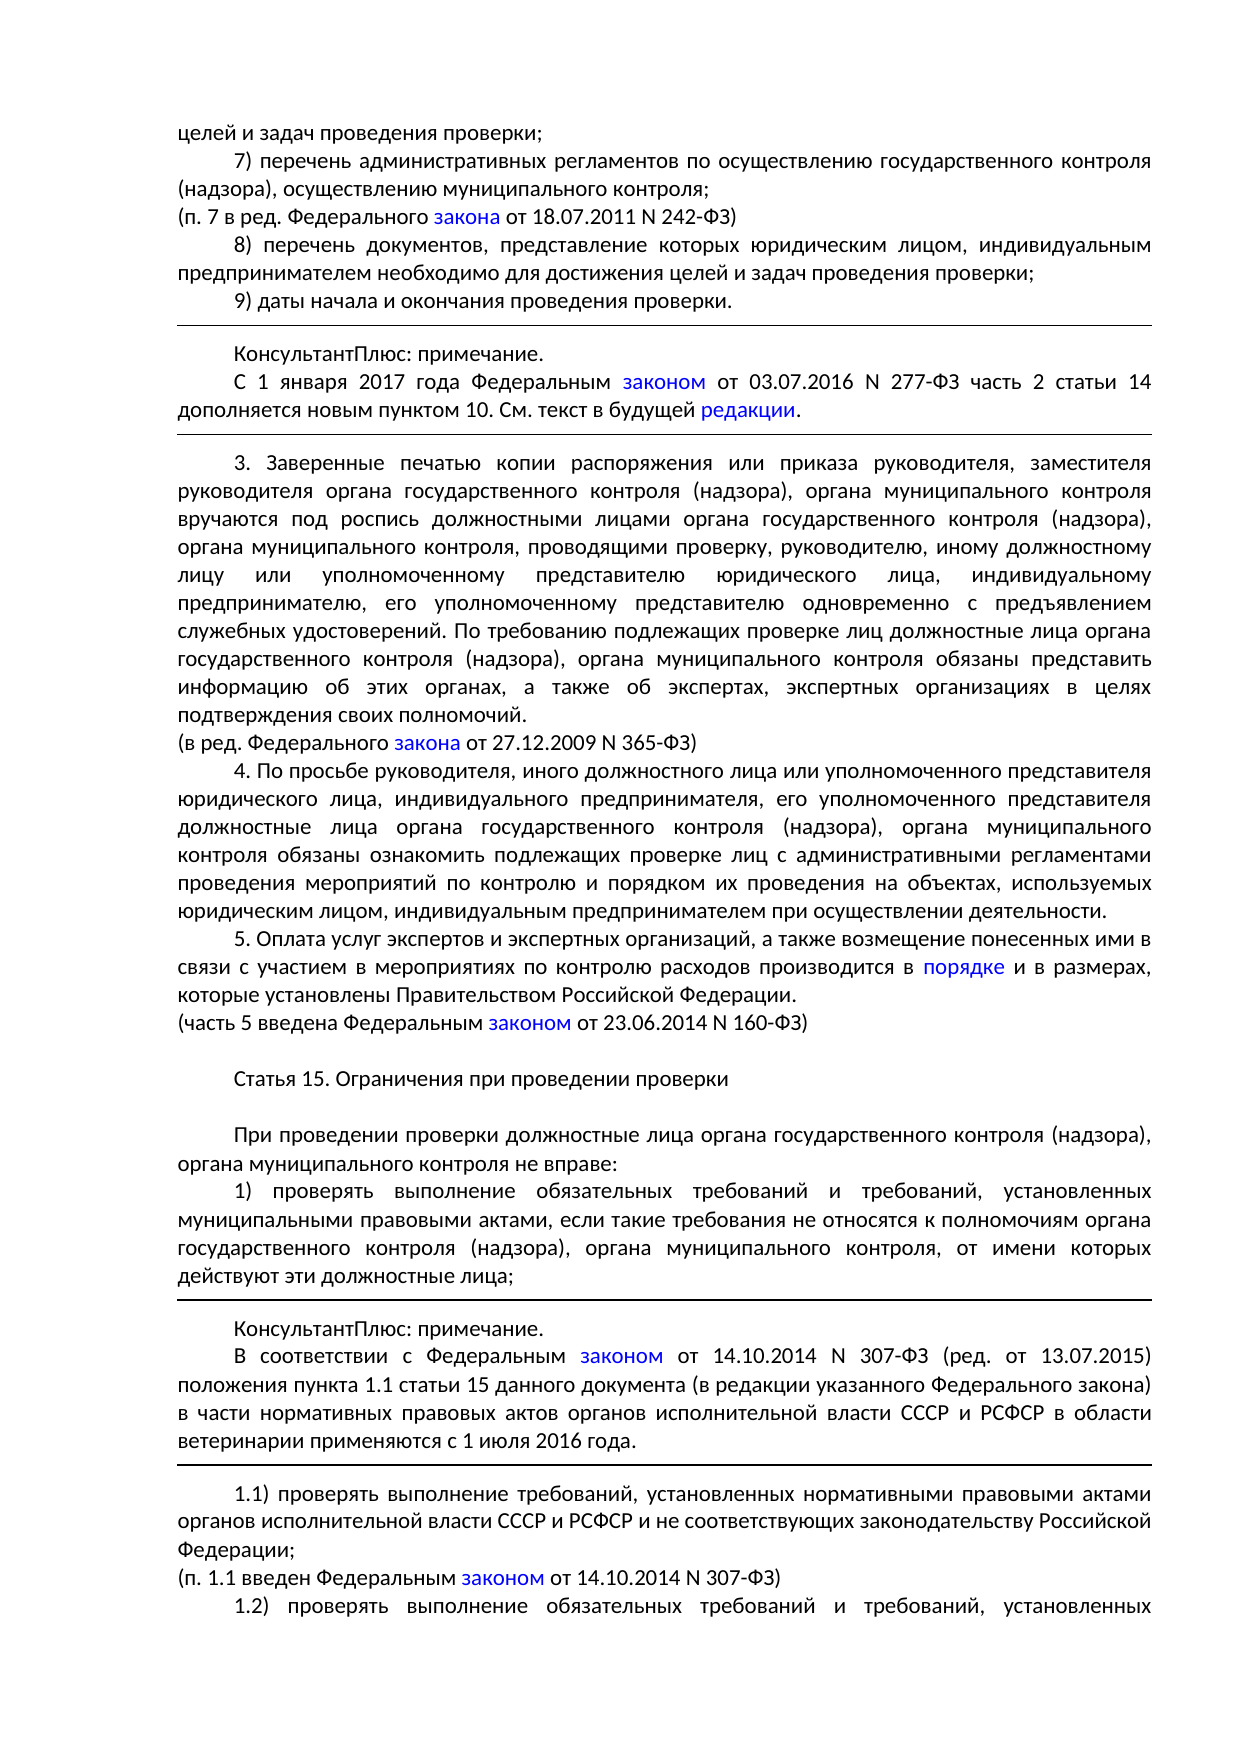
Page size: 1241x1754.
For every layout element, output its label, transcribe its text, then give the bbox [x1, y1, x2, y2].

text С 1 января 2017 года Федеральным законом от 03.07.2016 N 277-ФЗ часть 2 статьи 14 дополняется новым пунктом 10. См. текст в будущей редакции. [177, 367, 1152, 423]
text (п. 1.1 введен Федеральным законом от 14.10.2014 N 307-ФЗ) [177, 1563, 1152, 1591]
text При проведении проверки должностные лица органа государственного контроля (надзора), органа муниципального контроля не вправе: [177, 1121, 1152, 1177]
text 4. По просьбе руководителя, иного должностного лица или уполномоченного представителя юридического лица, индивидуального предпринимателя, его уполномоченного представителя должностные лица органа государственного контроля (надзора), органа муниципального контроля обязаны ознакомить подлежащих проверке лиц с административными регламентами проведения мероприятий по контролю и порядком их проведения на объектах, используемых юридическим лицом, индивидуальным предпринимателем при осуществлении деятельности. [177, 756, 1152, 924]
text 1) проверять выполнение обязательных требований и требований, установленных муниципальными правовыми актами, если такие требования не относятся к полномочиям органа государственного контроля (надзора), органа муниципального контроля, от имени которых действуют эти должностные лица; [177, 1177, 1152, 1289]
text 5. Оплата услуг экспертов и экспертных организаций, а также возмещение понесенных ими в связи с участием в мероприятиях по контролю расходов производится в порядке и в размерах, которые установлены Правительством Российской Федерации. [177, 924, 1152, 1008]
text Статья 15. Ограничения при проведении проверки [177, 1064, 1152, 1093]
text (в ред. Федерального закона от 27.12.2009 N 365-ФЗ) [177, 728, 1152, 756]
text В соответствии с Федеральным законом от 14.10.2014 N 307-ФЗ (ред. от 13.07.2015) положения пункта 1.1 статьи 15 данного документа (в редакции указанного Федерального закона) в части нормативных правовых актов органов исполнительной власти СССР и РСФСР в области ветеринарии применяются с 1 июля 2016 года. [177, 1342, 1152, 1454]
text 1.1) проверять выполнение требований, установленных нормативными правовыми актами органов исполнительной власти СССР и РСФСР и не соответствующих законодательству Российской Федерации; [177, 1479, 1152, 1563]
text 8) перечень документов, представление которых юридическим лицом, индивидуальным предпринимателем необходимо для достижения целей и задач проведения проверки; [177, 230, 1152, 286]
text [177, 1591, 1152, 1619]
text (часть 5 введена Федеральным законом от 23.06.2014 N 160-ФЗ) [177, 1008, 1152, 1037]
text 7) перечень административных регламентов по осуществлению государственного контроля (надзора), осуществлению муниципального контроля; [177, 146, 1152, 202]
text КонсультантПлюс: примечание. [177, 1314, 1152, 1342]
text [177, 118, 1152, 146]
text 9) даты начала и окончания проведения проверки. [177, 286, 1152, 314]
text КонсультантПлюс: примечание. [177, 339, 1152, 367]
text (п. 7 в ред. Федерального закона от 18.07.2011 N 242-ФЗ) [177, 202, 1152, 230]
text 3. Заверенные печатью копии распоряжения или приказа руководителя, заместителя руководителя органа государственного контроля (надзора), органа муниципального контроля вручаются под роспись должностными лицами органа государственного контроля (надзора), органа муниципального контроля, проводящими проверку, руководителю, иному должностному лицу или уполномоченному представителю юридического лица, индивидуальному предпринимателю, его уполномоченному представителю одновременно с предъявлением служебных удостоверений. По требованию подлежащих проверке лиц должностные лица органа государственного контроля (надзора), органа муниципального контроля обязаны представить информацию об этих органах, а также об экспертах, экспертных организациях в целях подтверждения своих полномочий. [177, 448, 1152, 728]
